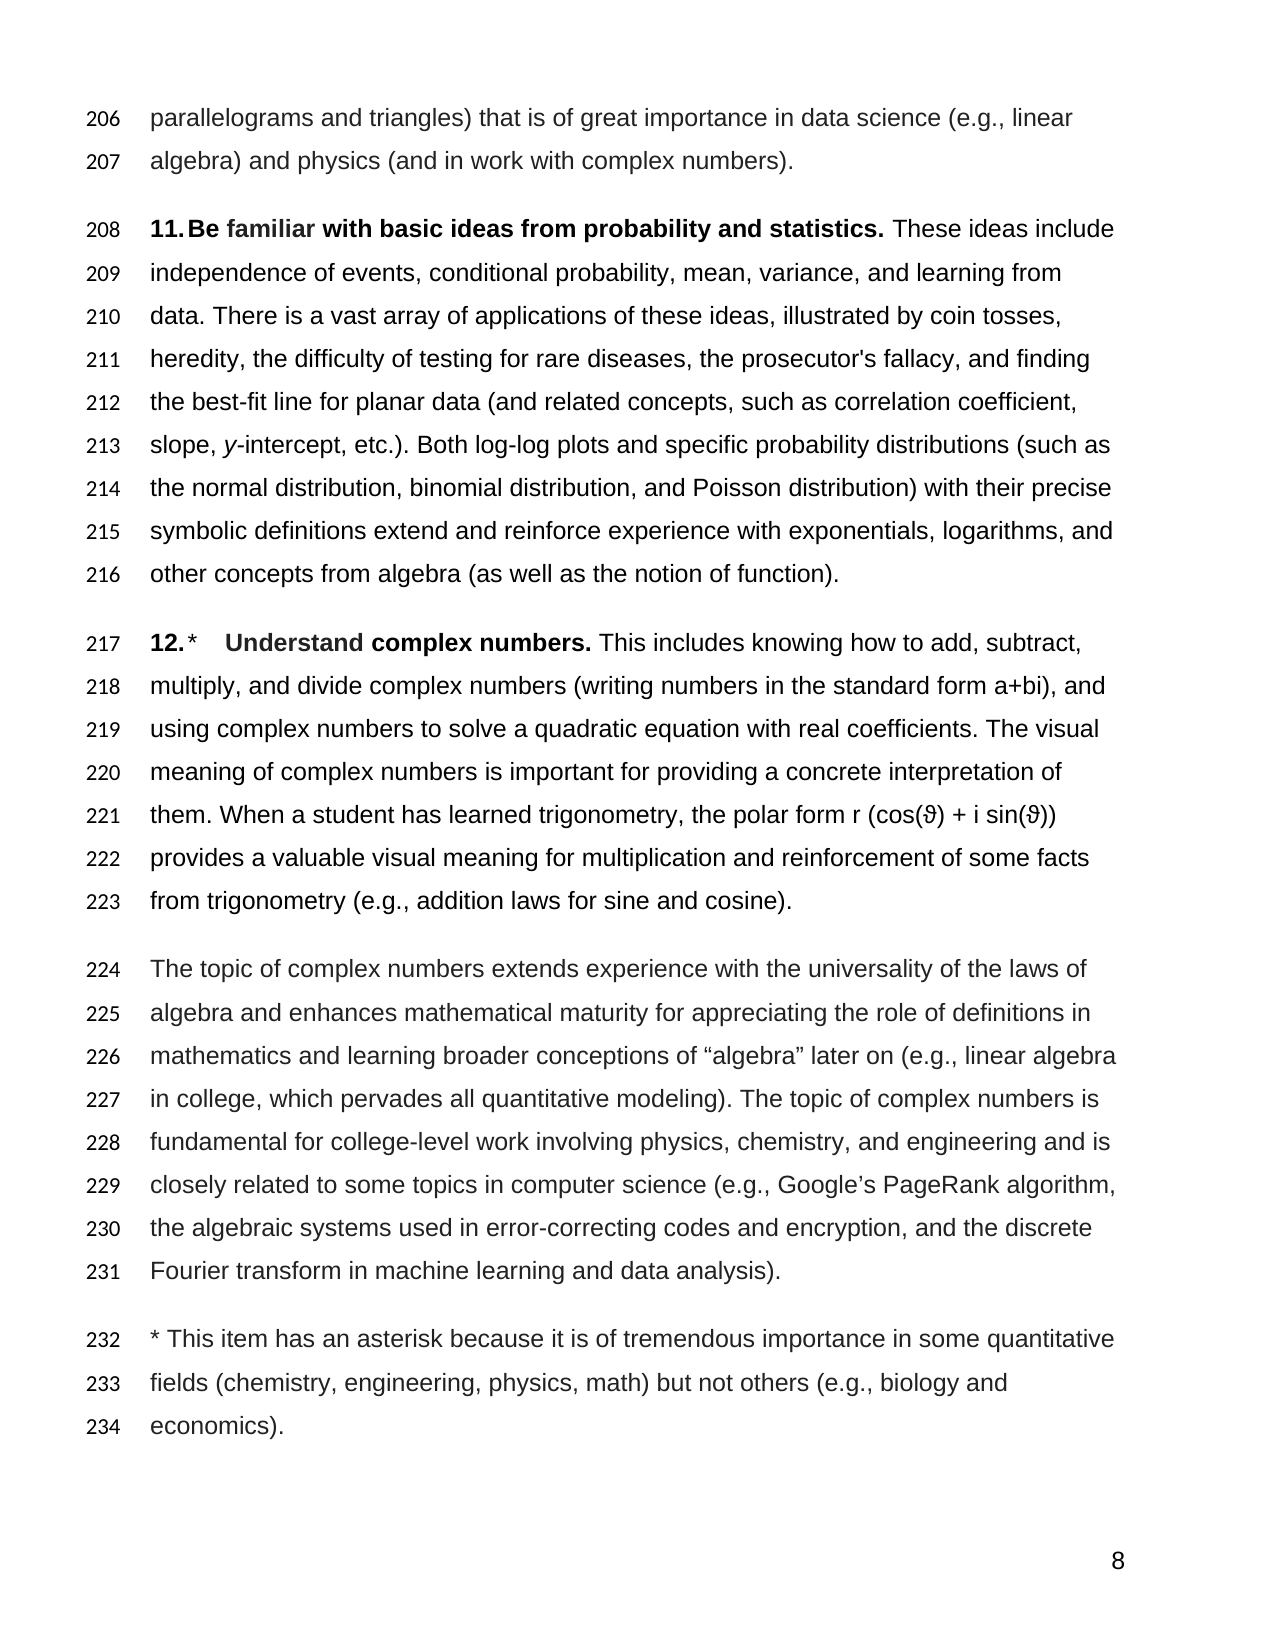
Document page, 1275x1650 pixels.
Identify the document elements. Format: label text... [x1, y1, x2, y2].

text The topic of complex numbers extends experience with the universality of the laws of algebra and enhances mathematical maturity for appreciating the role of definitions in mathematics and learning broader conceptions of “algebra” later on (e.g., linear algebra in college, which pervades all quantitative modeling). The topic of complex numbers is fundamental for college-level work involving physics, chemistry, and engineering and is closely related to some topics in computer science (e.g., Google’s PageRank algorithm, the algebraic systems used in error-correcting codes and encryption, and the discrete Fourier transform in machine learning and data analysis). [150, 954, 1125, 1285]
text * This item has an asterisk because it is of tremendous importance in some quantitative fields (chemistry, engineering, physics, math) but not others (e.g., biology and economics). [150, 1324, 1125, 1439]
list * Understand complex numbers. This includes knowing how to add, subtract, multiply, and divide complex numbers (writing numbers in the standard form a+bi), and using complex numbers to solve a quadratic equation with real coefficients. The visual meaning of complex numbers is important for providing a concrete interpretation of them. When a student has learned trigonometry, the polar form r (cos(ϑ) + i sin(ϑ)) provides a valuable visual meaning for multiplication and reinforcement of some facts from trigonometry (e.g., addition laws for sine and cosine). [150, 627, 1125, 915]
list Be familiar with basic ideas from probability and statistics. These ideas include independence of events, conditional probability, mean, variance, and learning from data. There is a vast array of applications of these ideas, illustrated by coin tosses, heredity, the difficulty of testing for rare diseases, the prosecutor's fallacy, and finding the best-fit line for planar data (and related concepts, such as correlation coefficient, slope, y-intercept, etc.). Both log-log plots and specific probability distributions (such as the normal distribution, binomial distribution, and Poisson distribution) with their precise symbolic definitions extend and reinforce experience with exponentials, logarithms, and other concepts from algebra (as well as the notion of function). [150, 214, 1125, 588]
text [150, 103, 1125, 175]
